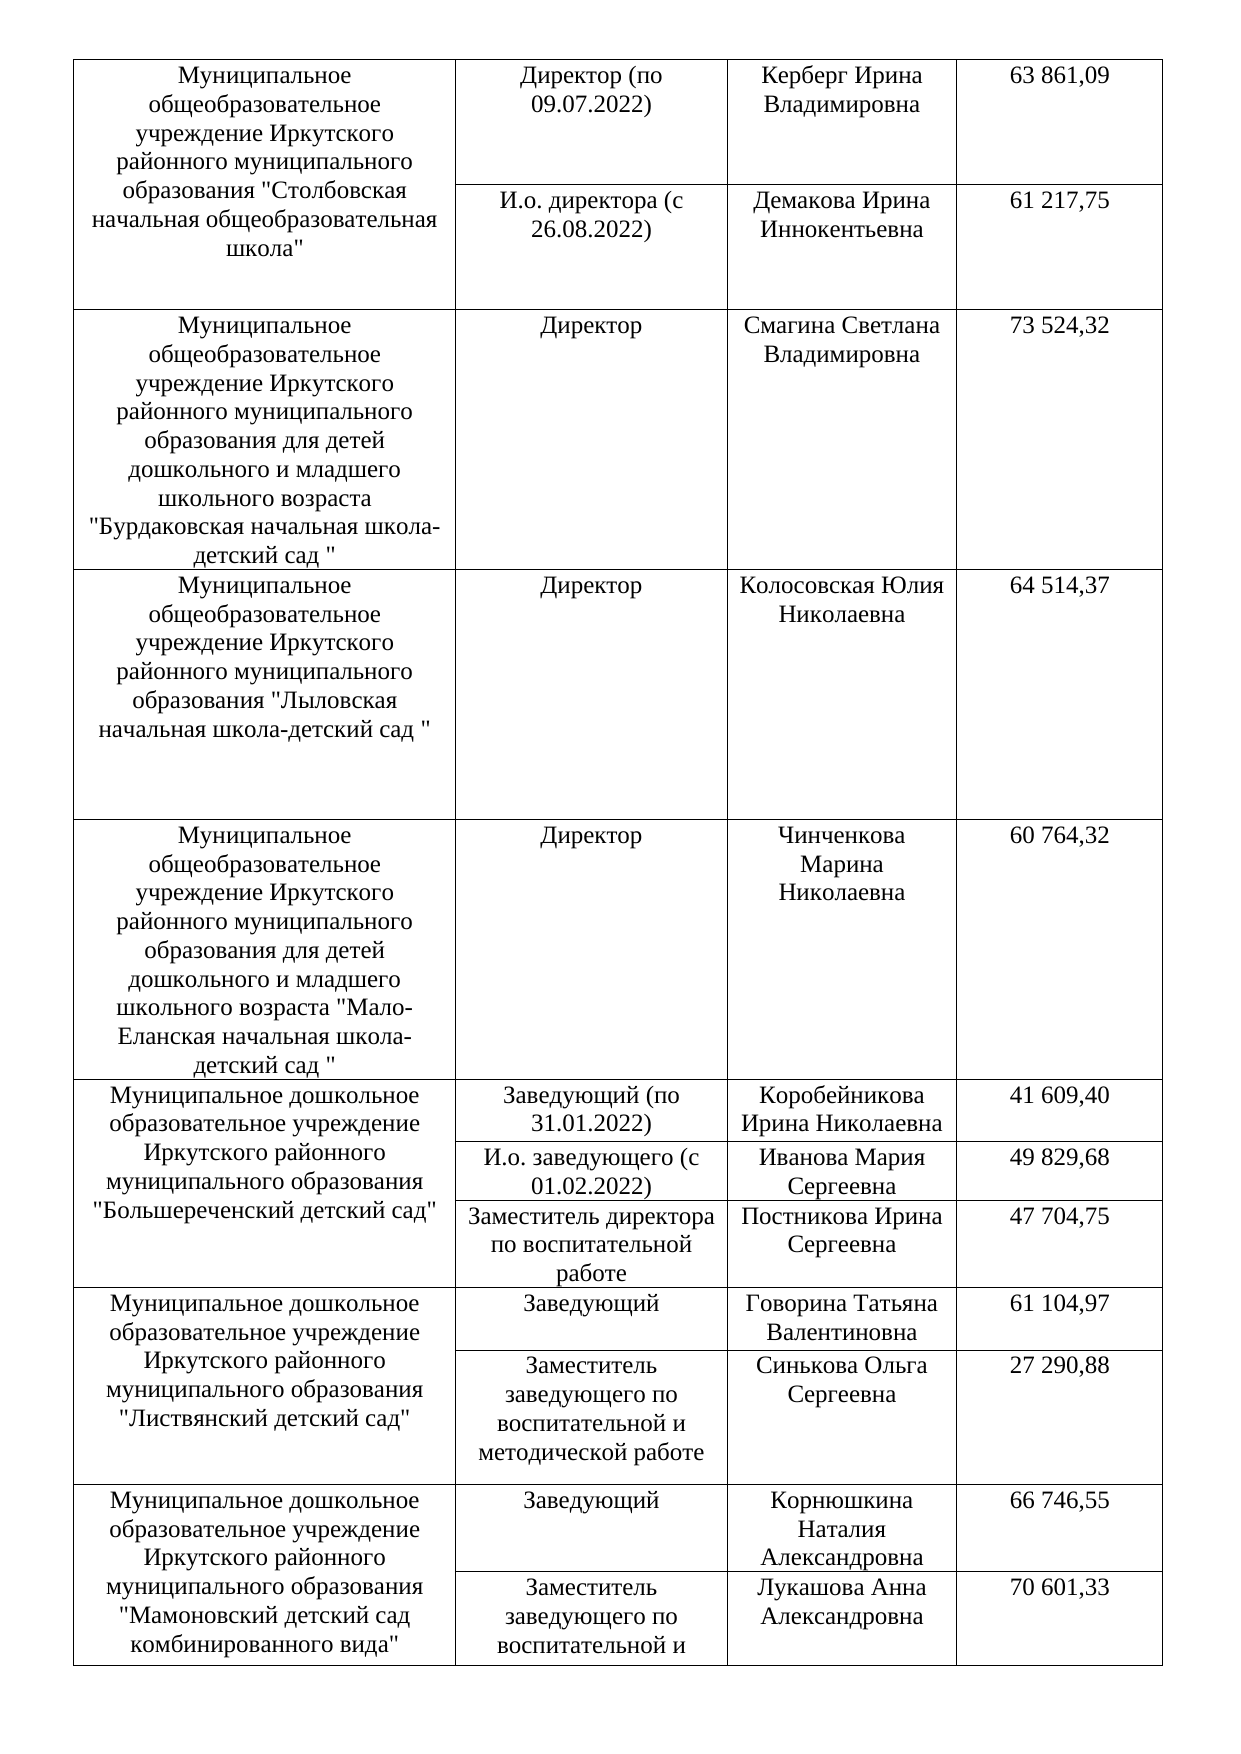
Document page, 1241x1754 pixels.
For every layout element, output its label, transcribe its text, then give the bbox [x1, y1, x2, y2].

table_cell Муниципальное дошкольное образовательное учреждение Иркутского районного муниципального образования "Мамоновский детский сад комбинированного вида" [74, 1485, 455, 1665]
table_cell Муниципальное дошкольное образовательное учреждение Иркутского районного муниципального образования "Большереченский детский сад" [74, 1080, 455, 1287]
table_cell Говорина Татьяна Валентиновна [728, 1288, 956, 1349]
table_cell 61 104,97 [957, 1288, 1162, 1349]
table_cell Заместитель заведующего по воспитательной и методической работе [456, 1351, 727, 1484]
table_cell Коробейникова Ирина Николаевна [728, 1080, 956, 1141]
table_cell Колосовская Юлия Николаевна [728, 570, 956, 819]
table_cell Директор [456, 310, 727, 569]
table_cell 41 609,40 [957, 1080, 1162, 1141]
table_cell 27 290,88 [957, 1351, 1162, 1484]
table_cell 63 861,09 [957, 60, 1162, 184]
table_cell Демакова Ирина Иннокентьевна [728, 185, 956, 309]
table_cell Заместитель директора по воспитательной работе [456, 1201, 727, 1287]
table_cell Директор (по 09.07.2022) [456, 60, 727, 184]
table_cell 70 601,33 [957, 1572, 1162, 1665]
table_cell Директор [456, 820, 727, 1079]
table_cell Муниципальное общеобразовательное учреждение Иркутского районного муниципального образования "Столбовская начальная общеобразовательная школа" [74, 60, 455, 309]
table_cell Заведующий [456, 1485, 727, 1571]
table_cell Муниципальное общеобразовательное учреждение Иркутского районного муниципального образования "Лыловская начальная школа-детский сад " [74, 570, 455, 819]
table_cell И.о. заведующего (с 01.02.2022) [456, 1142, 727, 1200]
table_cell 64 514,37 [957, 570, 1162, 819]
table_cell Чинченкова Марина Николаевна [728, 820, 956, 1079]
table_cell 60 764,32 [957, 820, 1162, 1079]
table_cell И.о. директора (с 26.08.2022) [456, 185, 727, 309]
table_cell Заведующий (по 31.01.2022) [456, 1080, 727, 1141]
table_cell Директор [456, 570, 727, 819]
table_cell 61 217,75 [957, 185, 1162, 309]
table_cell Постникова Ирина Сергеевна [728, 1201, 956, 1287]
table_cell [456, 1572, 727, 1665]
table_cell 47 704,75 [957, 1201, 1162, 1287]
table_cell Смагина Светлана Владимировна [728, 310, 956, 569]
table_cell 49 829,68 [957, 1142, 1162, 1200]
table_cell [728, 1572, 956, 1665]
table_cell 73 524,32 [957, 310, 1162, 569]
table_cell Муниципальное общеобразовательное учреждение Иркутского районного муниципального образования для детей дошкольного и младшего школьного возраста "Мало-Еланская начальная школа-детский сад " [74, 820, 455, 1079]
table_cell 66 746,55 [957, 1485, 1162, 1571]
table_cell Муниципальное общеобразовательное учреждение Иркутского районного муниципального образования для детей дошкольного и младшего школьного возраста "Бурдаковская начальная школа-детский сад " [74, 310, 455, 569]
table_cell Муниципальное дошкольное образовательное учреждение Иркутского районного муниципального образования "Листвянский детский сад" [74, 1288, 455, 1484]
table_cell Корнюшкина Наталия Александровна [728, 1485, 956, 1571]
table_cell Иванова Мария Сергеевна [728, 1142, 956, 1200]
table_cell Синькова Ольга Сергеевна [728, 1351, 956, 1484]
table_cell Заведующий [456, 1288, 727, 1349]
table_cell Керберг Ирина Владимировна [728, 60, 956, 184]
